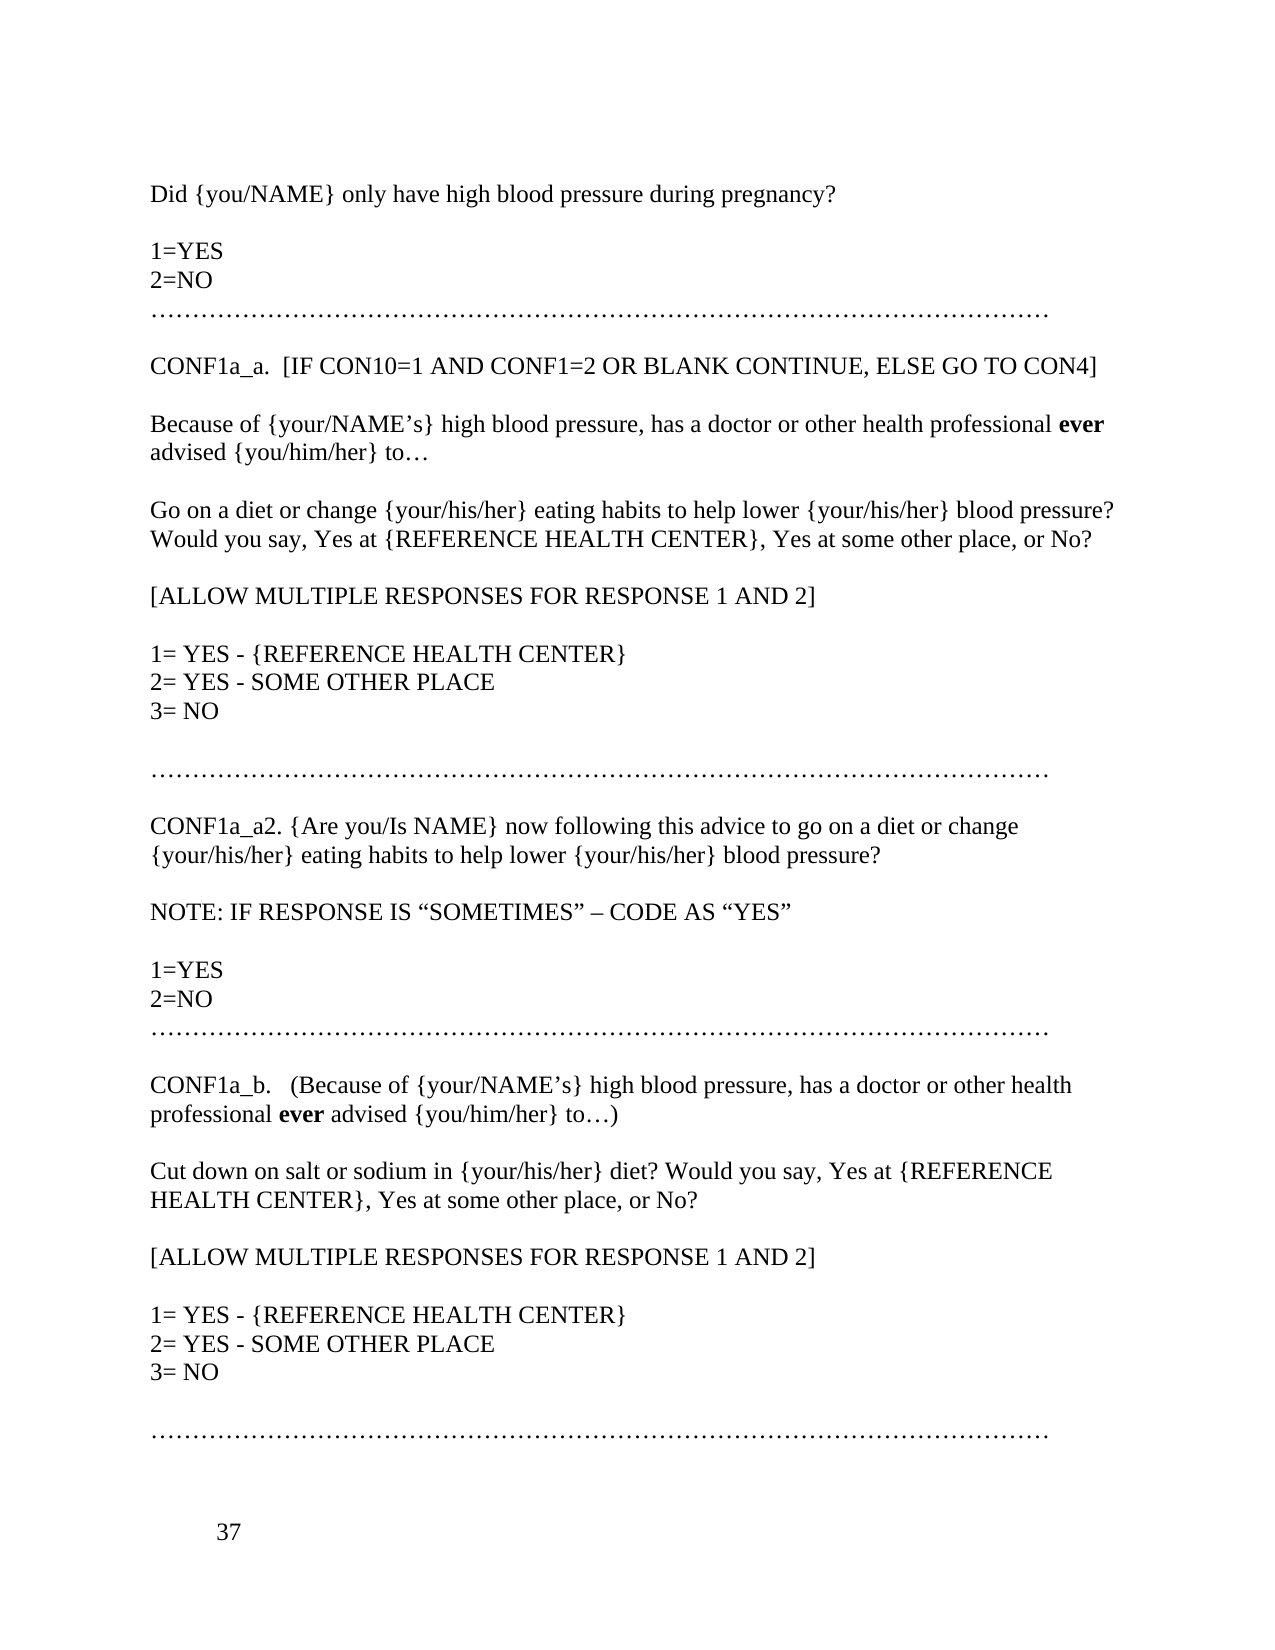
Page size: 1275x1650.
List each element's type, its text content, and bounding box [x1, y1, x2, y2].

text Go on a diet or change {your/his/her} eating habits to help lower {your/his/her} blood pressure? Would you say, Yes at {REFERENCE HEALTH CENTER}, Yes at some other place, or No? [150, 495, 1125, 552]
text 3= NO [150, 696, 1125, 725]
text CONF1a_b. (Because of {your/NAME’s} high blood pressure, has a doctor or other health professional ever advised {you/him/her} to…) [150, 1070, 1125, 1127]
text 1= YES - {REFERENCE HEALTH CENTER} [150, 1300, 1125, 1329]
text 1=YES [150, 236, 1125, 265]
text 2= YES - SOME OTHER PLACE [150, 667, 1125, 696]
text Cut down on salt or sodium in {your/his/her} diet? Would you say, Yes at {REFERENCE HEALTH CENTER}, Yes at some other place, or No? [150, 1156, 1125, 1214]
text 2= YES - SOME OTHER PLACE [150, 1329, 1125, 1357]
text [ALLOW MULTIPLE RESPONSES FOR RESPONSE 1 AND 2] [150, 581, 1125, 610]
text NOTE: IF RESPONSE IS “SOMETIMES” – CODE AS “YES” [150, 897, 1125, 926]
text 1= YES - {REFERENCE HEALTH CENTER} [150, 639, 1125, 667]
text 2=NO [150, 265, 1125, 294]
text CONF1a_a. [IF CON10=1 AND CONF1=2 OR BLANK CONTINUE, ELSE GO TO CON4] [150, 351, 1125, 380]
text 2=NO [150, 984, 1125, 1012]
text ……………………………………………………………………………………………… [150, 1012, 1125, 1041]
text CONF1a_a2. {Are you/Is NAME} now following this advice to go on a diet or change {your/his/her} eating habits to help lower {your/his/her} blood pressure? [150, 811, 1125, 869]
text [ALLOW MULTIPLE RESPONSES FOR RESPONSE 1 AND 2] [150, 1242, 1125, 1271]
text ……………………………………………………………………………………………… [150, 294, 1125, 322]
text Did {you/NAME} only have high blood pressure during pregnancy? [150, 179, 1125, 207]
text 3= NO [150, 1357, 1125, 1386]
text 1=YES [150, 955, 1125, 984]
text ……………………………………………………………………………………………… [150, 1415, 1125, 1444]
text ……………………………………………………………………………………………… [150, 754, 1125, 782]
text Because of {your/NAME’s} high blood pressure, has a doctor or other health professional ever advised {you/him/her} to… [150, 409, 1125, 466]
